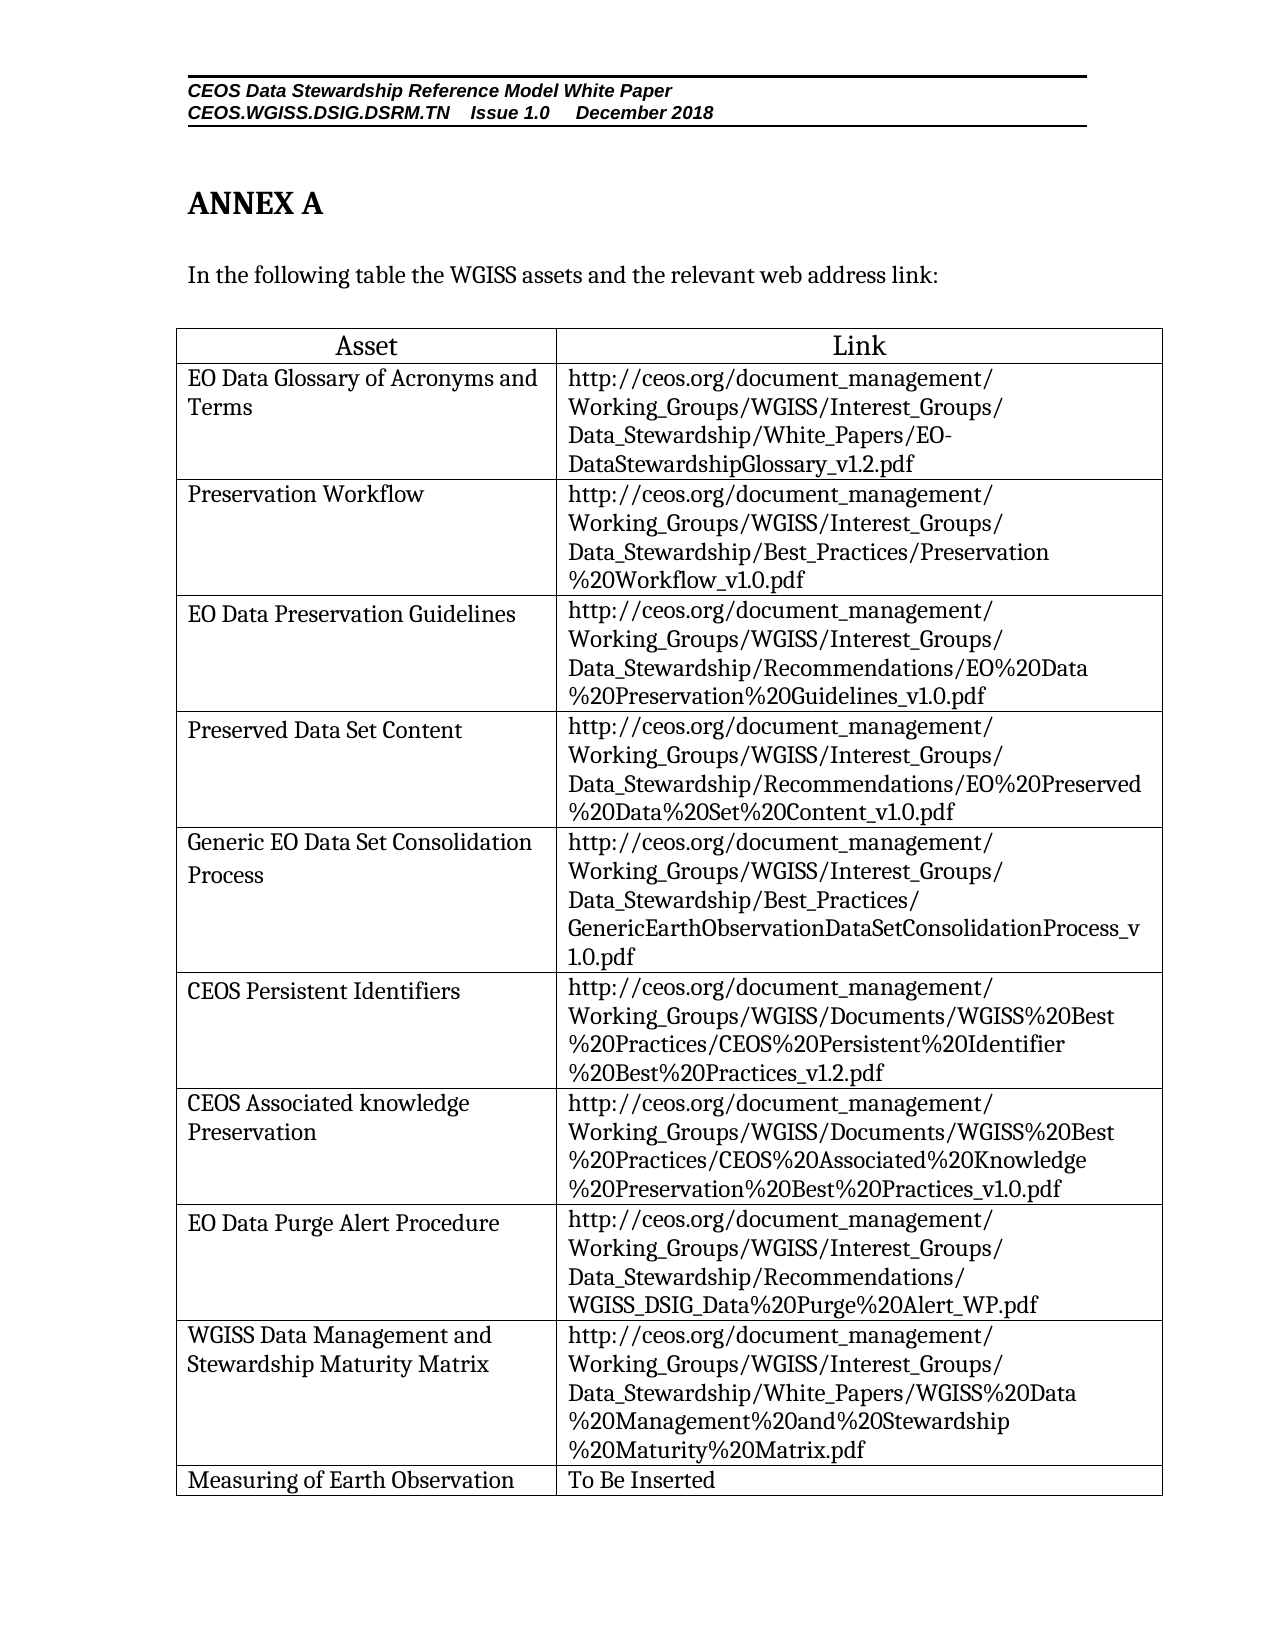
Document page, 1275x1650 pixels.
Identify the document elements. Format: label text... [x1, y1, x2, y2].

table_cell EO Data Purge Alert Procedure [177, 1205, 556, 1320]
table_cell http://ceos.org/document_management/Working_Groups/WGISS/Documents/WGISS%20Best%20Practices/CEOS%20Persistent%20Identifier%20Best%20Practices_v1.2.pdf [557, 973, 1162, 1088]
table_cell WGISS Data Management and Stewardship Maturity Matrix [177, 1321, 556, 1465]
table_cell Preserved Data Set Content [177, 712, 556, 827]
table_cell To Be Inserted [557, 1466, 1162, 1494]
table_cell http://ceos.org/document_management/Working_Groups/WGISS/Interest_Groups/Data_Stewardship/White_Papers/EO-DataStewardshipGlossary_v1.2.pdf [557, 364, 1162, 479]
table_header Link [557, 329, 1162, 363]
table_cell Generic EO Data Set Consolidation Process [177, 828, 556, 972]
table_cell CEOS Persistent Identifiers [177, 973, 556, 1088]
table_cell http://ceos.org/document_management/Working_Groups/WGISS/Interest_Groups/Data_Stewardship/Best_Practices/Preservation%20Workflow_v1.0.pdf [557, 480, 1162, 595]
table_cell http://ceos.org/document_management/Working_Groups/WGISS/Interest_Groups/Data_Stewardship/Recommendations/EO%20Preserved%20Data%20Set%20Content_v1.0.pdf [557, 712, 1162, 827]
table_cell Preservation Workflow [177, 480, 556, 595]
table_cell EO Data Glossary of Acronyms and Terms [177, 364, 556, 479]
table_cell http://ceos.org/document_management/Working_Groups/WGISS/Interest_Groups/Data_Stewardship/White_Papers/WGISS%20Data%20Management%20and%20Stewardship%20Maturity%20Matrix.pdf [557, 1321, 1162, 1465]
table_cell http://ceos.org/document_management/Working_Groups/WGISS/Interest_Groups/Data_Stewardship/Recommendations/EO%20Data%20Preservation%20Guidelines_v1.0.pdf [557, 596, 1162, 711]
table_cell CEOS Associated knowledge Preservation [177, 1089, 556, 1204]
text ANNEX A [187, 184, 1087, 223]
table_cell http://ceos.org/document_management/Working_Groups/WGISS/Documents/WGISS%20Best%20Practices/CEOS%20Associated%20Knowledge%20Preservation%20Best%20Practices_v1.0.pdf [557, 1089, 1162, 1204]
text In the following table the WGISS assets and the relevant web address link: [187, 261, 1087, 290]
table_cell EO Data Preservation Guidelines [177, 596, 556, 711]
table_header Asset [177, 329, 556, 363]
table_cell http://ceos.org/document_management/Working_Groups/WGISS/Interest_Groups/Data_Stewardship/Best_Practices/GenericEarthObservationDataSetConsolidationProcess_v1.0.pdf [557, 828, 1162, 972]
table_cell http://ceos.org/document_management/Working_Groups/WGISS/Interest_Groups/Data_Stewardship/Recommendations/WGISS_DSIG_Data%20Purge%20Alert_WP.pdf [557, 1205, 1162, 1320]
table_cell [177, 1466, 556, 1494]
